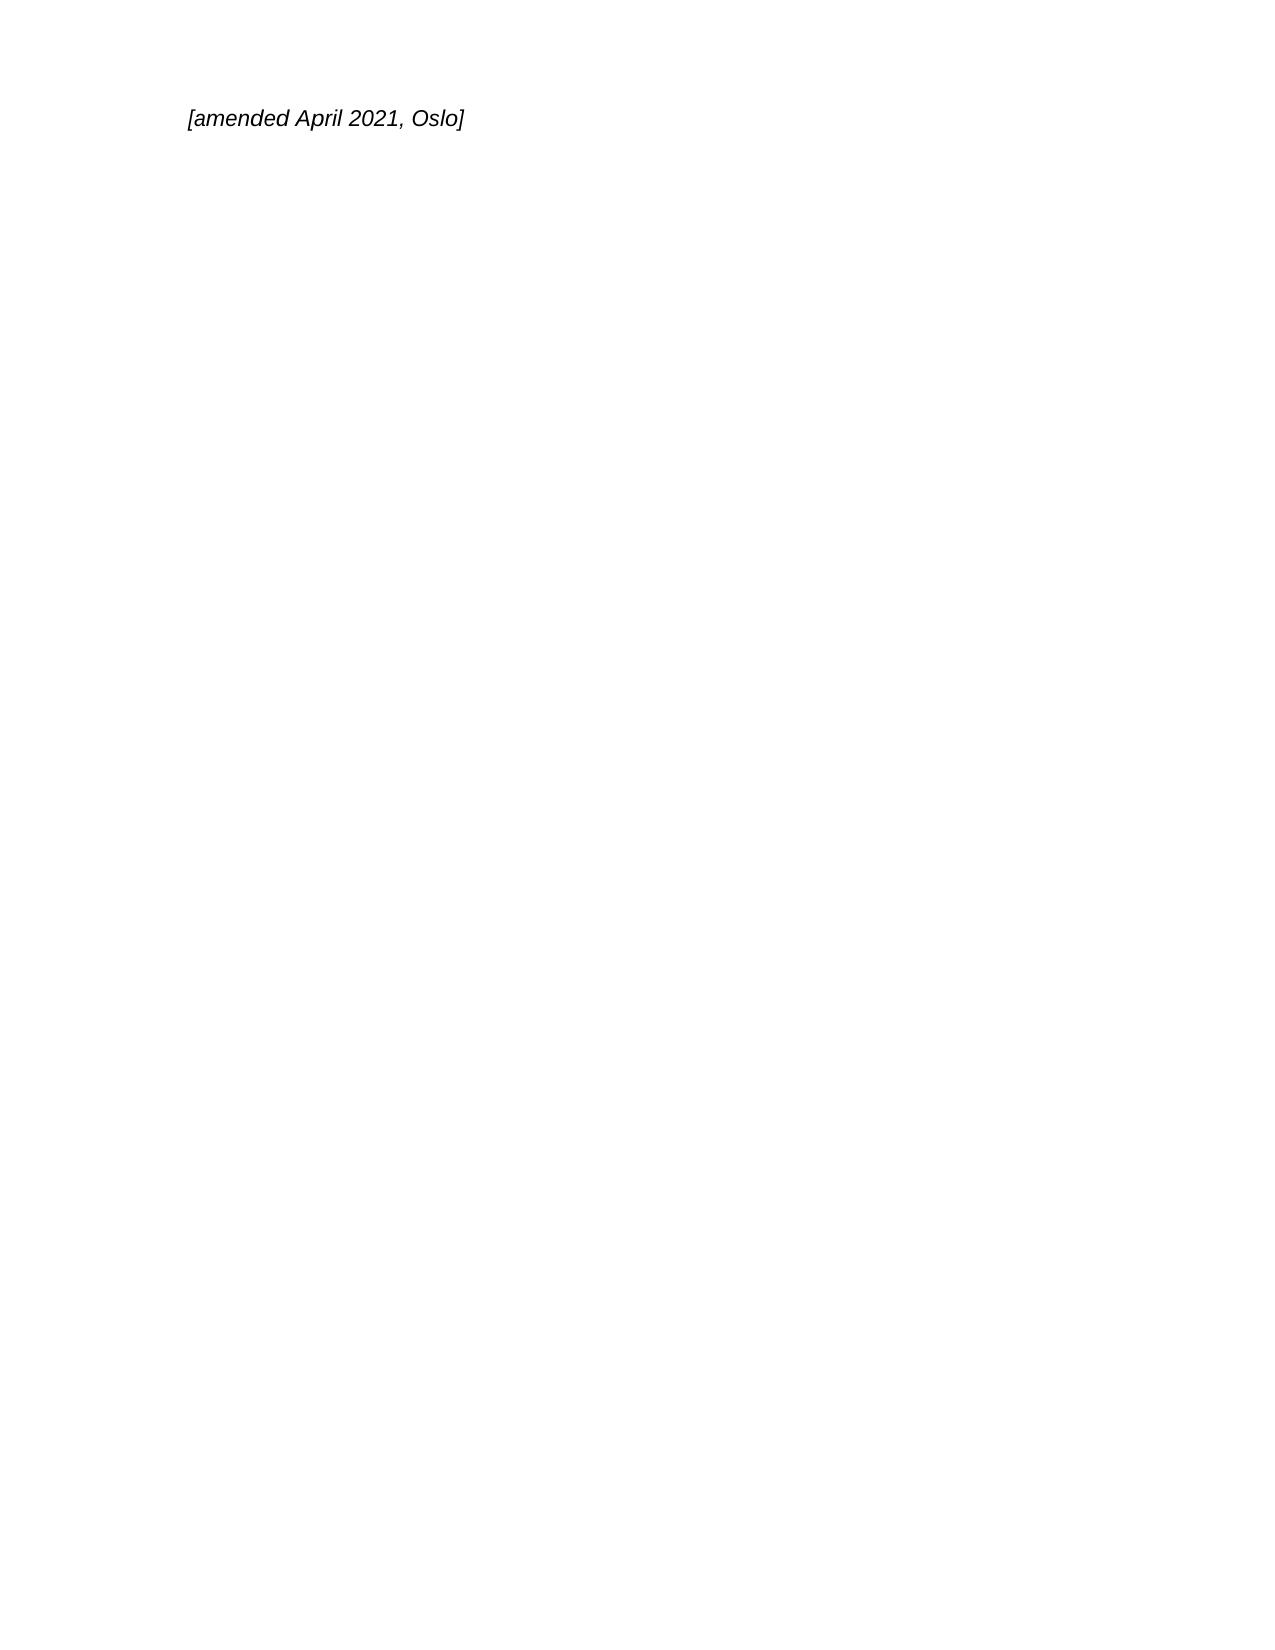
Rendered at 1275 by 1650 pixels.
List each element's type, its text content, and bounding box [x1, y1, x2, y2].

text [amended April 2021, Oslo] [188, 105, 1188, 131]
